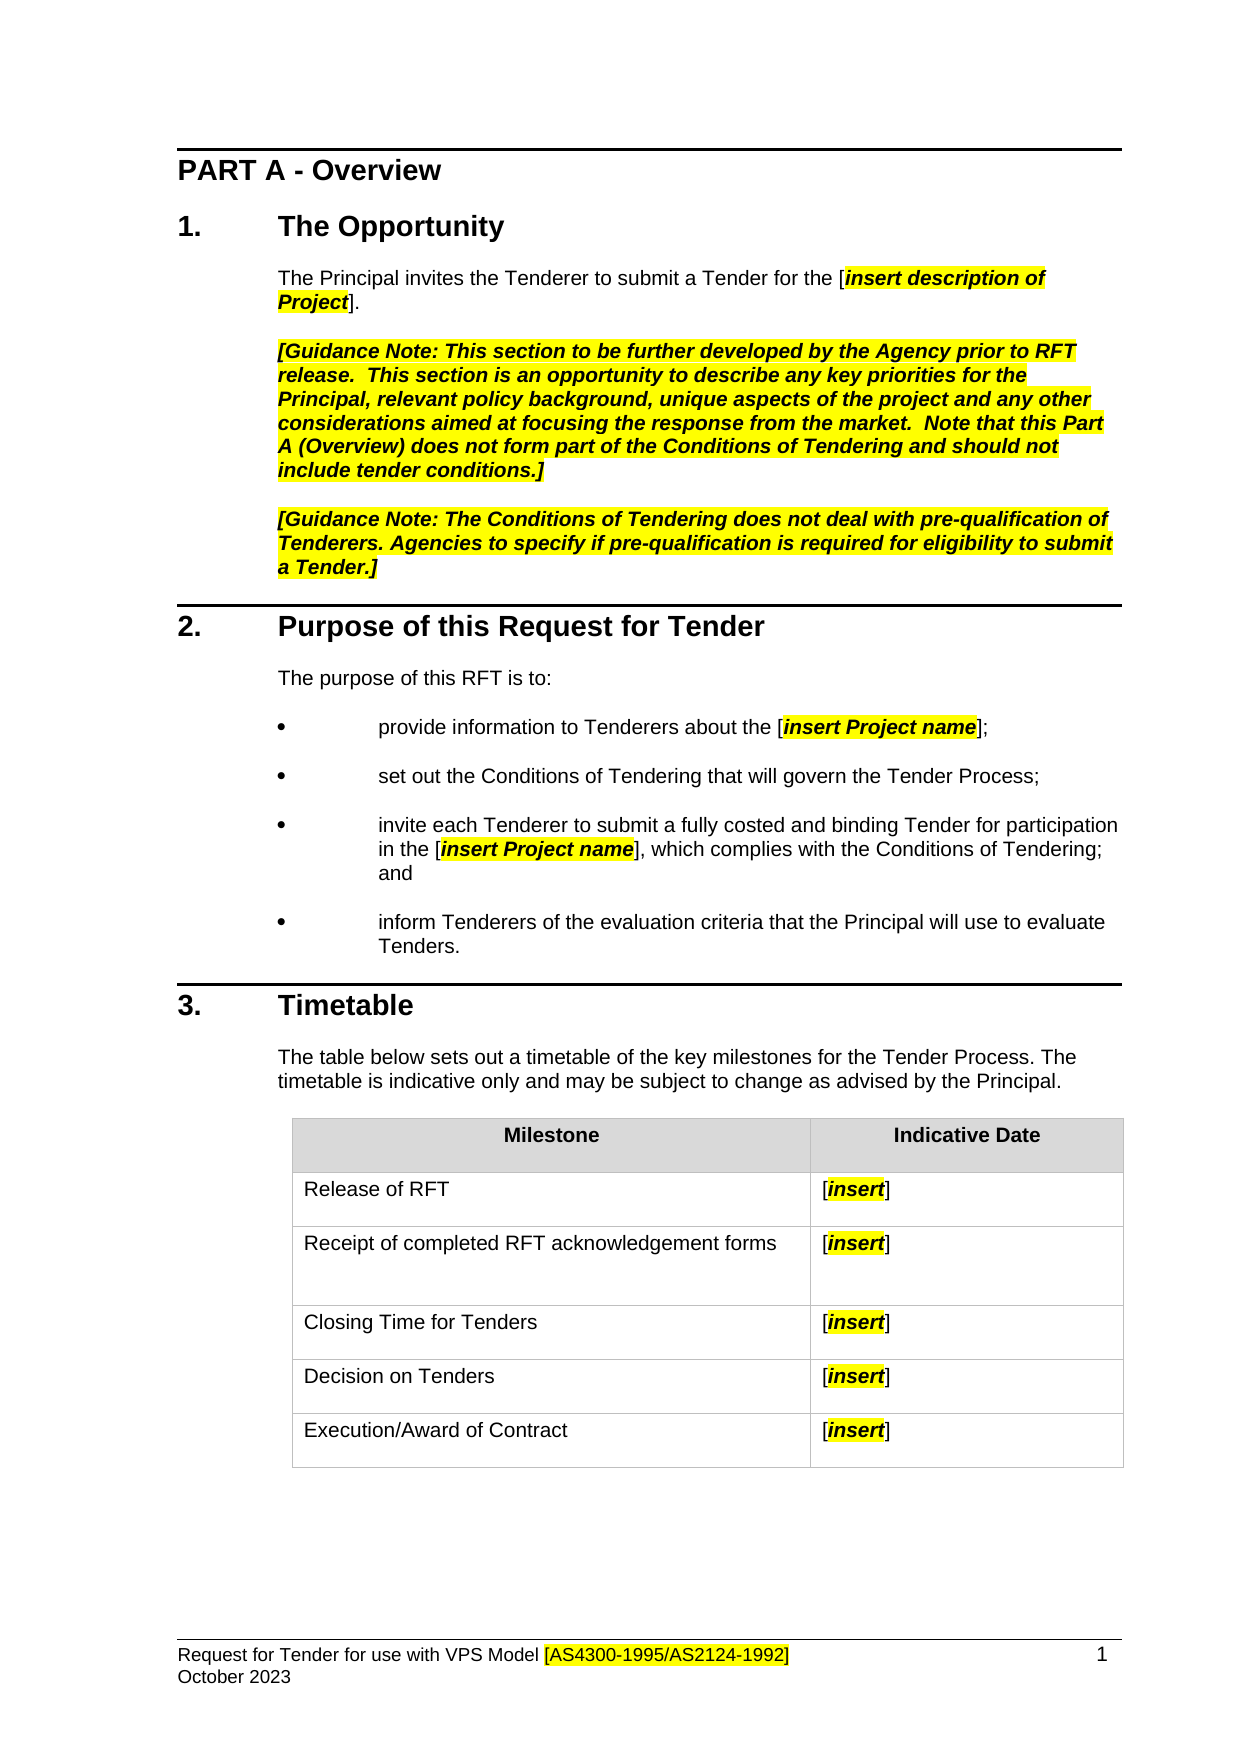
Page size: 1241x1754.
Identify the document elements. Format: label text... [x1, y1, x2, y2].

table_cell [insert] [811, 1306, 1123, 1359]
table_cell [insert] [811, 1227, 1123, 1304]
list set out the Conditions of Tendering that will govern the Tender Process; [278, 764, 1122, 788]
subtitle The Opportunity [177, 204, 1122, 243]
table_header Milestone [293, 1119, 810, 1172]
table_cell [insert] [811, 1173, 1123, 1226]
table_cell [insert] [811, 1414, 1123, 1467]
table_cell [insert] [811, 1360, 1123, 1413]
table_cell Closing Time for Tenders [293, 1306, 810, 1359]
subtitle PART A - Overview [177, 151, 1122, 186]
subtitle Timetable [177, 986, 1122, 1022]
table_cell Release of RFT [293, 1173, 810, 1226]
text [Guidance Note: This section to be further developed by the Agency prior to RFT release. This section is an opportunity to describe any key priorities for the Principal, relevant policy background, unique aspects of the project and any other considerations aimed at focusing the response from the market. Note that this Part A (Overview) does not form part of the Conditions of Tendering and should not include tender conditions.] [278, 338, 1122, 482]
text The Principal invites the Tenderer to submit a Tender for the [insert description of Project]. [278, 266, 1122, 313]
text The purpose of this RFT is to: [278, 666, 1122, 690]
table_cell Execution/Award of Contract [293, 1414, 810, 1467]
text The table below sets out a timetable of the key milestones for the Tender Process. The timetable is indicative only and may be subject to change as advised by the Principal. [278, 1044, 1122, 1092]
list invite each Tenderer to submit a fully costed and binding Tender for participation in the [insert Project name], which complies with the Conditions of Tendering; and [278, 813, 1122, 885]
list provide information to Tenderers about the [insert Project name]; [278, 715, 783, 739]
list inform Tenderers of the evaluation criteria that the Principal will use to evaluate Tenders. [278, 910, 1122, 958]
table_cell Decision on Tenders [293, 1360, 810, 1413]
table_header Indicative Date [811, 1119, 1123, 1172]
table_cell Receipt of completed RFT acknowledgement forms [293, 1227, 810, 1304]
subtitle Purpose of this Request for Tender [177, 607, 1122, 643]
text [Guidance Note: The Conditions of Tendering does not deal with pre-qualification of Tenderers. Agencies to specify if pre-qualification is required for eligibility to submit a Tender.] [377, 507, 1122, 579]
